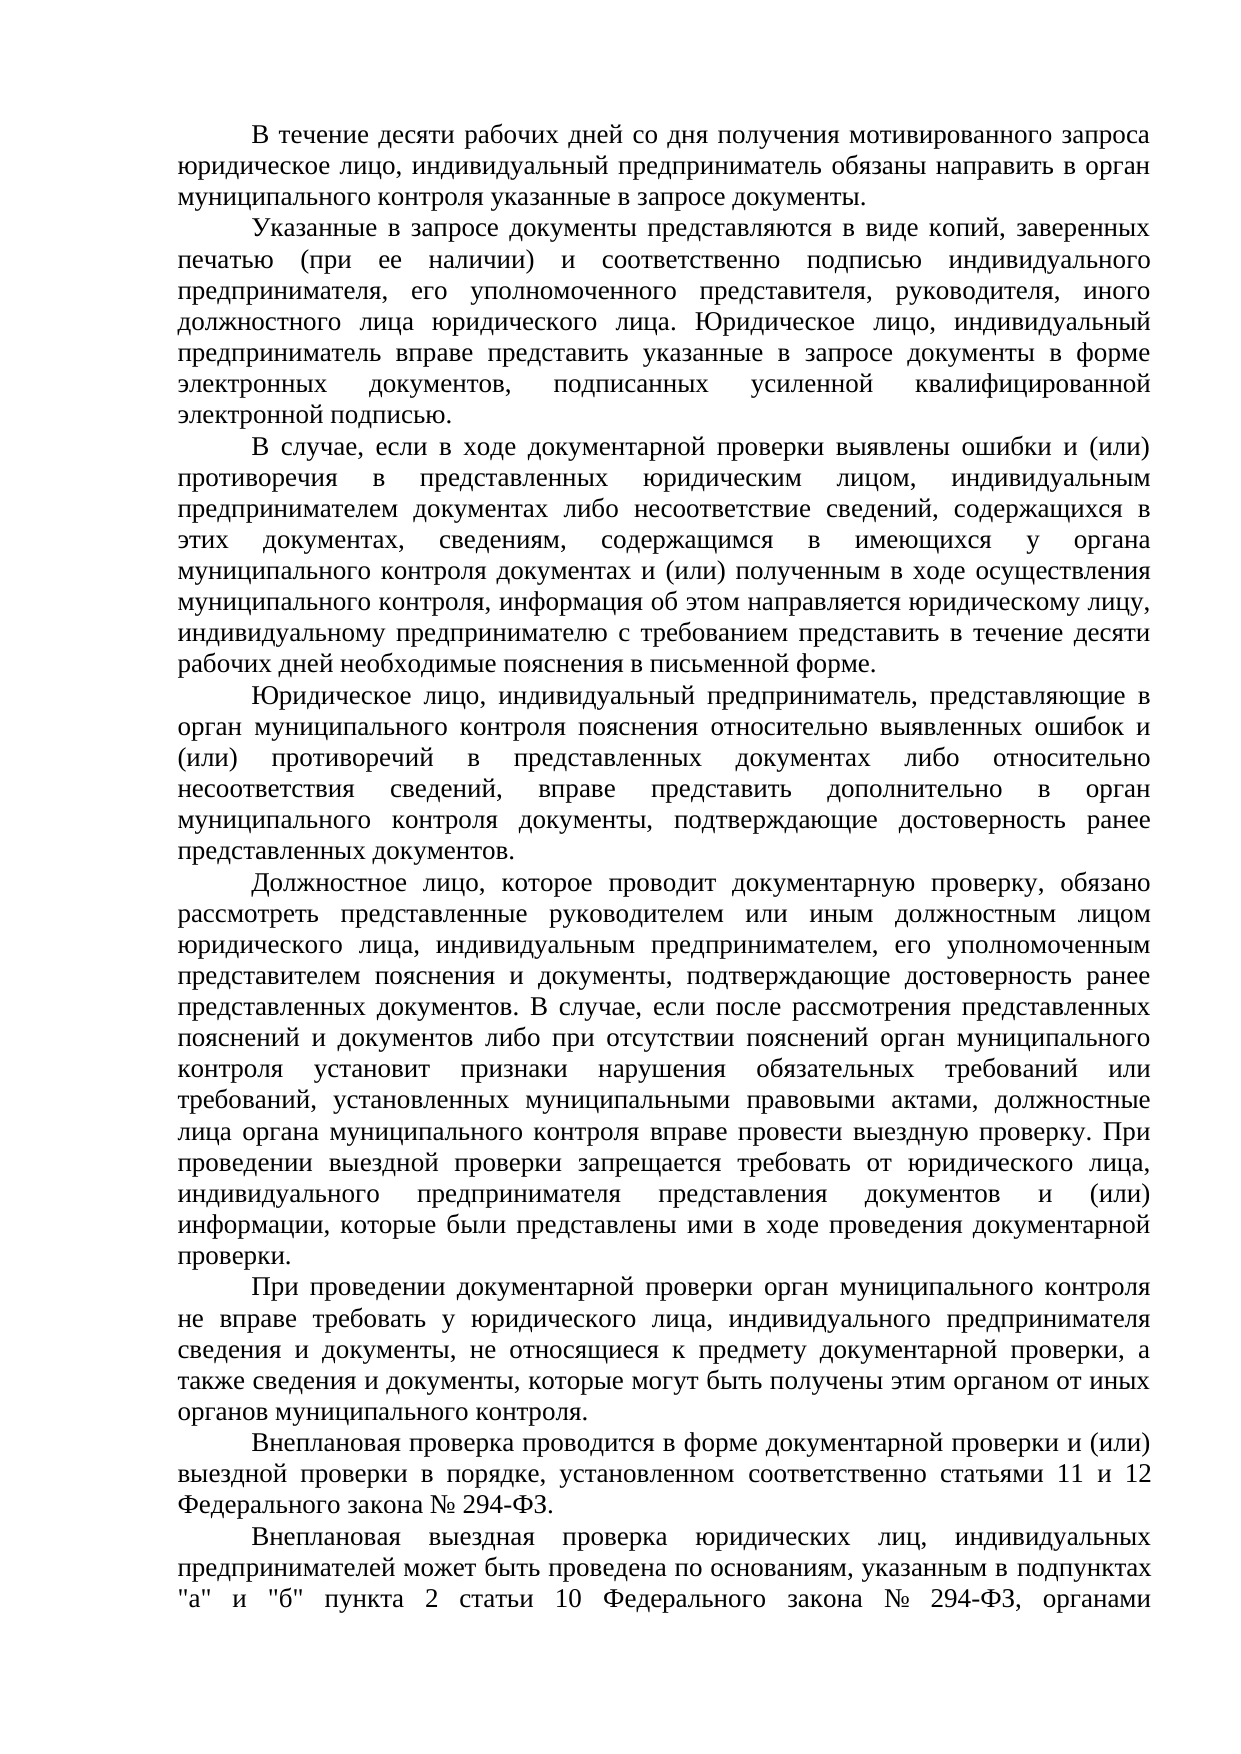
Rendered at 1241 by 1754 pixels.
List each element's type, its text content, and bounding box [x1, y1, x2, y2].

text Должностное лицо, которое проводит документарную проверку, обязано рассмотреть представленные руководителем или иным должностным лицом юридического лица, индивидуальным предпринимателем, его уполномоченным представителем пояснения и документы, подтверждающие достоверность ранее представленных документов. В случае, если после рассмотрения представленных пояснений и документов либо при отсутствии пояснений орган муниципального контроля установит признаки нарушения обязательных требований или требований, установленных муниципальными правовыми актами, должностные лица органа муниципального контроля вправе провести выездную проверку. При проведении выездной проверки запрещается требовать от юридического лица, индивидуального предпринимателя представления документов и (или) информации, которые были представлены ими в ходе проведения документарной проверки. [177, 866, 1152, 1271]
text В течение десяти рабочих дней со дня получения мотивированного запроса юридическое лицо, индивидуальный предприниматель обязаны направить в орган муниципального контроля указанные в запросе документы. [177, 118, 1152, 212]
text Указанные в запросе документы представляются в виде копий, заверенных печатью (при ее наличии) и соответственно подписью индивидуального предпринимателя, его уполномоченного представителя, руководителя, иного должностного лица юридического лица. Юридическое лицо, индивидуальный предприниматель вправе представить указанные в запросе документы в форме электронных документов, подписанных усиленной квалифицированной электронной подписью. [177, 212, 1152, 429]
text Внеплановая проверка проводится в форме документарной проверки и (или) выездной проверки в порядке, установленном соответственно статьями 11 и 12 Федерального закона № 294-ФЗ. [177, 1426, 1152, 1520]
text Юридическое лицо, индивидуальный предприниматель, представляющие в орган муниципального контроля пояснения относительно выявленных ошибок и (или) противоречий в представленных документах либо относительно несоответствия сведений, вправе представить дополнительно в орган муниципального контроля документы, подтверждающие достоверность ранее представленных документов. [177, 679, 1152, 866]
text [177, 1520, 1152, 1613]
text При проведении документарной проверки орган муниципального контроля не вправе требовать у юридического лица, индивидуального предпринимателя сведения и документы, не относящиеся к предмету документарной проверки, а также сведения и документы, которые могут быть получены этим органом от иных органов муниципального контроля. [177, 1271, 1152, 1426]
text В случае, если в ходе документарной проверки выявлены ошибки и (или) противоречия в представленных юридическим лицом, индивидуальным предпринимателем документах либо несоответствие сведений, содержащихся в этих документах, сведениям, содержащимся в имеющихся у органа муниципального контроля документах и (или) полученным в ходе осуществления муниципального контроля, информация об этом направляется юридическому лицу, индивидуальному предпринимателю с требованием представить в течение десяти рабочих дней необходимые пояснения в письменной форме. [177, 429, 1152, 679]
